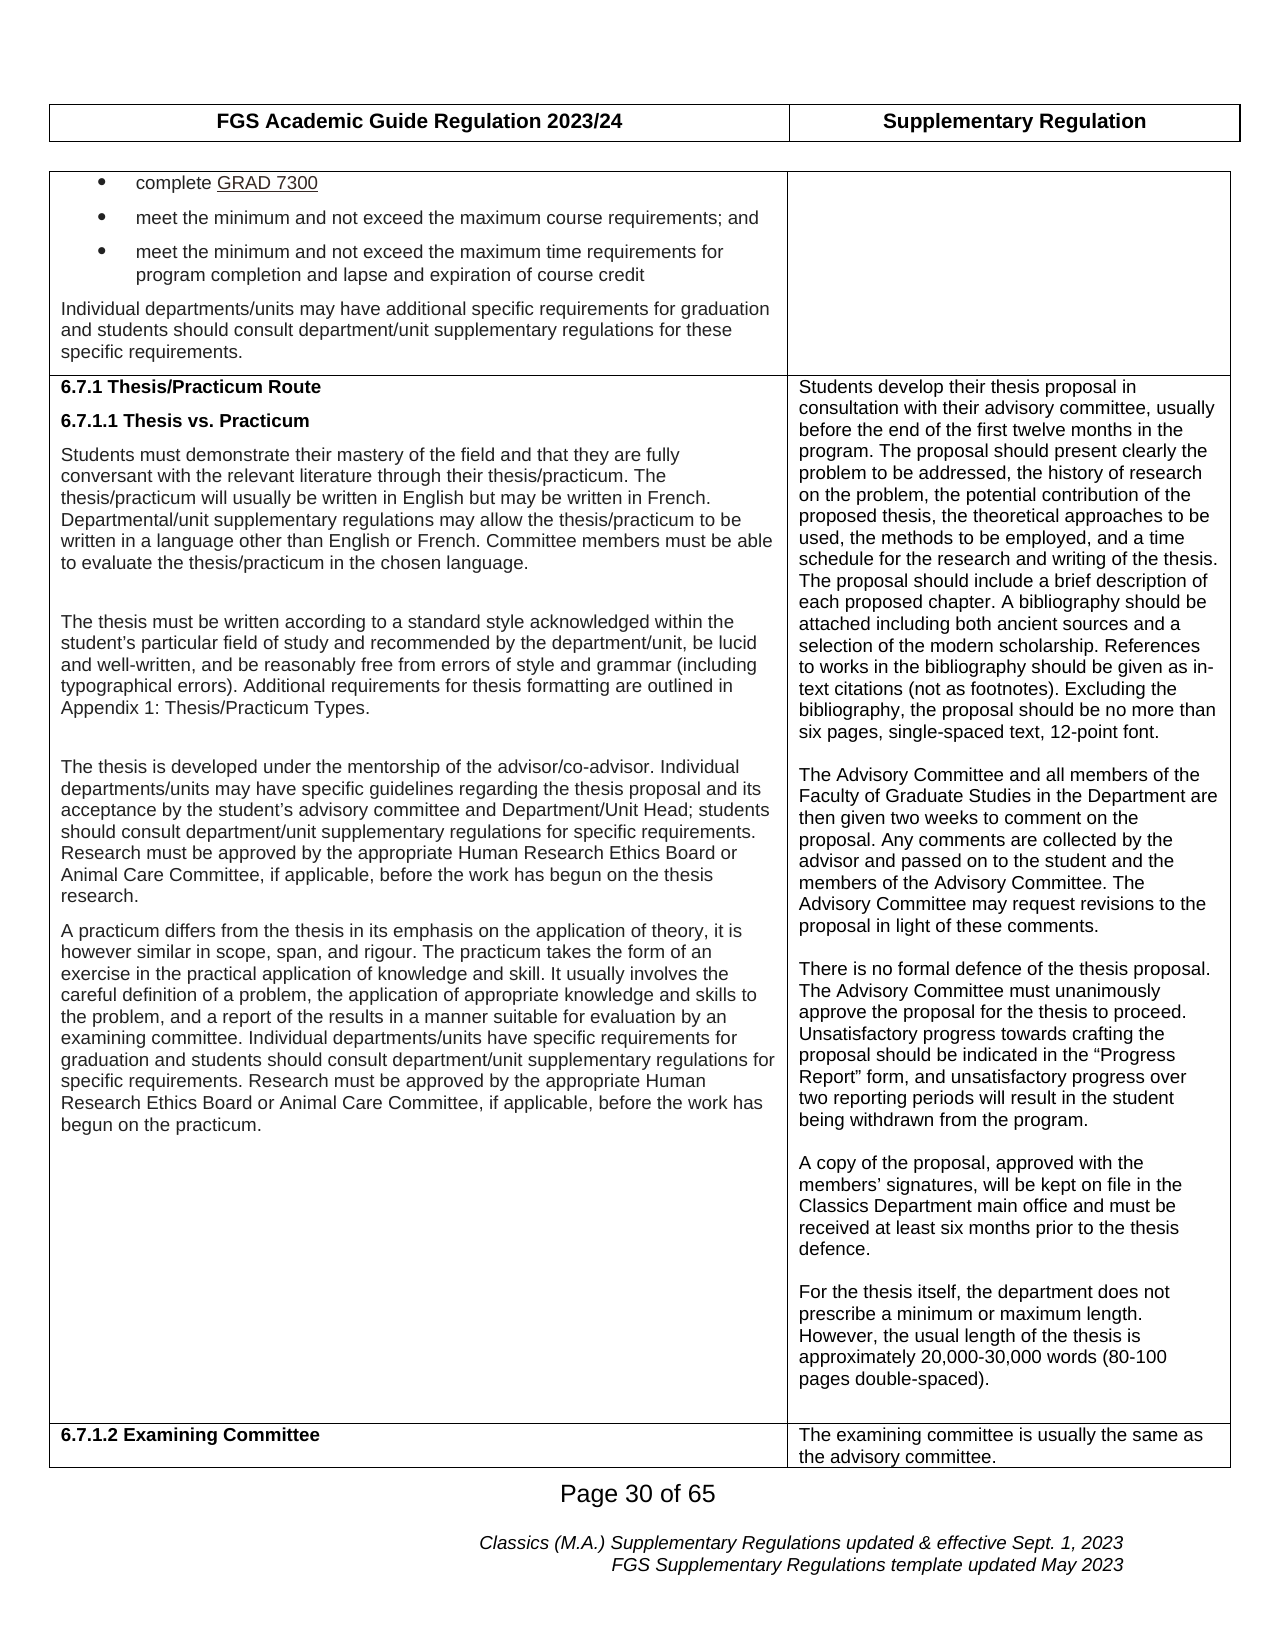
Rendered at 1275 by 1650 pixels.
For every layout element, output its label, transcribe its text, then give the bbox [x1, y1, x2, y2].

table_cell [788, 172, 1230, 374]
table_cell 6.7.1 Thesis/Practicum Route 6.7.1.1 Thesis vs. Practicum Students must demonstrate their mastery of the field and that they are fully conversant with the relevant literature through their thesis/practicum. The thesis/practicum will usually be written in English but may be written in French. Departmental/unit supplementary regulations may allow the thesis/practicum to be written in a language other than English or French. Committee members must be able to evaluate the thesis/practicum in the chosen language. The thesis must be written according to a standard style acknowledged within the student’s particular field of study and recommended by the department/unit, be lucid and well-written, and be reasonably free from errors of style and grammar (including typographical errors). Additional requirements for thesis formatting are outlined in Appendix 1: Thesis/Practicum Types. The thesis is developed under the mentorship of the advisor/co-advisor. Individual departments/units may have specific guidelines regarding the thesis proposal and its acceptance by the student’s advisory committee and Department/Unit Head; students should consult department/unit supplementary regulations for specific requirements. Research must be approved by the appropriate Human Research Ethics Board or Animal Care Committee, if applicable, before the work has begun on the thesis research. A practicum differs from the thesis in its emphasis on the application of theory, it is however similar in scope, span, and rigour. The practicum takes the form of an exercise in the practical application of knowledge and skill. It usually involves the careful definition of a problem, the application of appropriate knowledge and skills to the problem, and a report of the results in a manner suitable for evaluation by an examining committee. Individual departments/units have specific requirements for graduation and students should consult department/unit supplementary regulations for specific requirements. Research must be approved by the appropriate Human Research Ethics Board or Animal Care Committee, if applicable, before the work has begun on the practicum. [50, 376, 787, 1423]
table_cell Students develop their thesis proposal in consultation with their advisory committee, usually before the end of the first twelve months in the program. The proposal should present clearly the problem to be addressed, the history of research on the problem, the potential contribution of the proposed thesis, the theoretical approaches to be used, the methods to be employed, and a time schedule for the research and writing of the thesis. The proposal should include a brief description of each proposed chapter. A bibliography should be attached including both ancient sources and a selection of the modern scholarship. References to works in the bibliography should be given as in-text citations (not as footnotes). Excluding the bibliography, the proposal should be no more than six pages, single-spaced text, 12-point font. The Advisory Committee and all members of the Faculty of Graduate Studies in the Department are then given two weeks to comment on the proposal. Any comments are collected by the advisor and passed on to the student and the members of the Advisory Committee. The Advisory Committee may request revisions to the proposal in light of these comments. There is no formal defence of the thesis proposal. The Advisory Committee must unanimously approve the proposal for the thesis to proceed. Unsatisfactory progress towards crafting the proposal should be indicated in the “Progress Report” form, and unsatisfactory progress over two reporting periods will result in the student being withdrawn from the program. A copy of the proposal, approved with the members’ signatures, will be kept on file in the Classics Department main office and must be received at least six months prior to the thesis defence. For the thesis itself, the department does not prescribe a minimum or maximum length. However, the usual length of the thesis is approximately 20,000-30,000 words (80-100 pages double-spaced). [788, 376, 1230, 1423]
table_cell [50, 172, 787, 374]
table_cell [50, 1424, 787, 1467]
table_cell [788, 1424, 1230, 1467]
